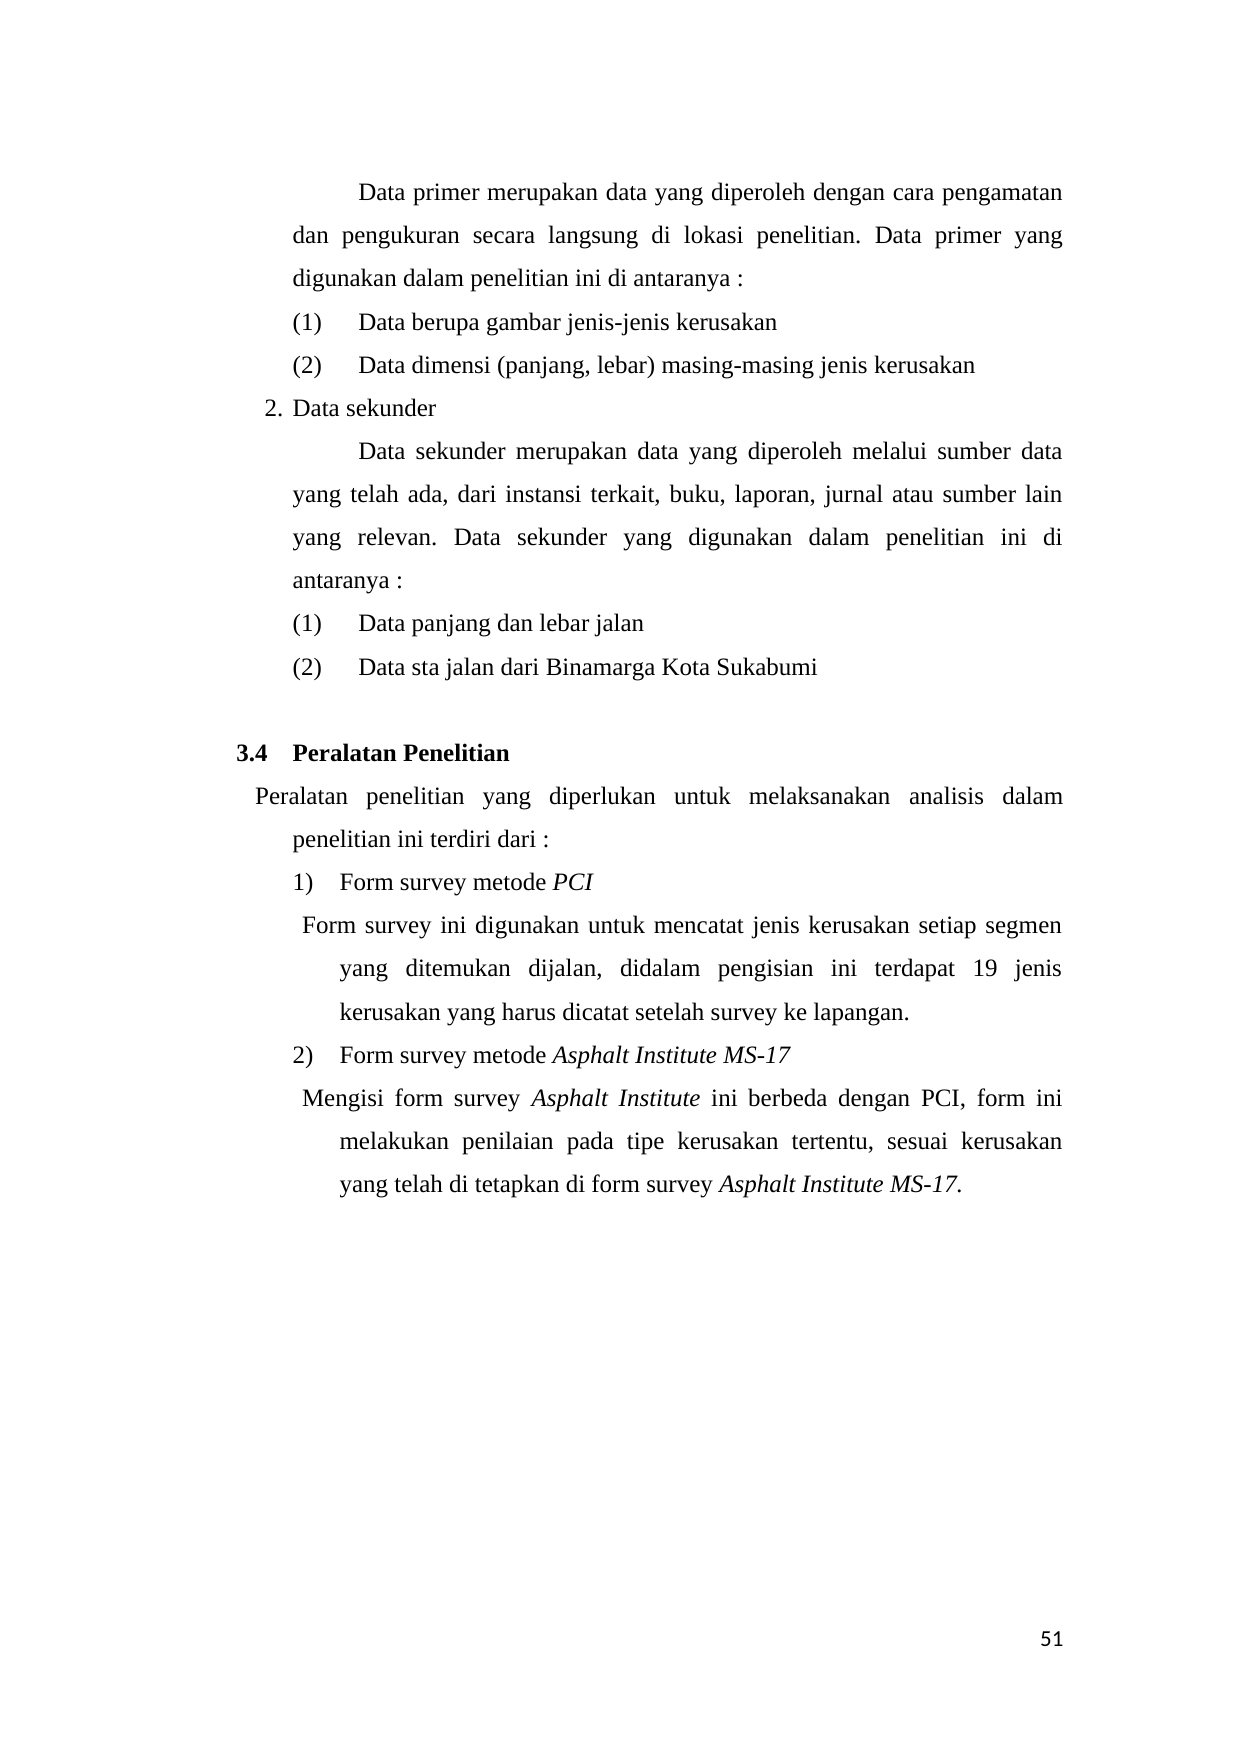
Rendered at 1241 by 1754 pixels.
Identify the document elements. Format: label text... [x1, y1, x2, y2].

list Mengisi form survey Asphalt Institute ini berbeda dengan PCI, form ini melakukan penilaian pada tipe kerusakan tertentu, sesuai kerusakan yang telah di tetapkan di form survey Asphalt Institute MS-17. [302, 1083, 1063, 1198]
list Form survey metode Asphalt Institute MS-17 [292, 1040, 1063, 1068]
list Form survey ini digunakan untuk mencatat jenis kerusakan setiap segmen yang ditemukan dijalan, didalam pengisian ini terdapat 19 jenis kerusakan yang harus dicatat setelah survey ke lapangan. [302, 910, 1063, 1025]
list Peralatan penelitian yang diperlukan untuk melaksanakan analisis dalam penelitian ini terdiri dari : [255, 781, 1063, 853]
list Data sta jalan dari Binamarga Kota Sukabumi [292, 652, 1063, 680]
list Data panjang dan lebar jalan [292, 608, 1063, 637]
list Data primer merupakan data yang diperoleh dengan cara pengamatan dan pengukuran secara langsung di lokasi penelitian. Data primer yang digunakan dalam penelitian ini di antaranya : [292, 177, 1063, 292]
list Data sekunder [264, 393, 1063, 422]
list Data sekunder merupakan data yang diperoleh melalui sumber data yang telah ada, dari instansi terkait, buku, laporan, jurnal atau sumber lain yang relevan. Data sekunder yang digunakan dalam penelitian ini di antaranya : [292, 436, 1063, 594]
list Data berupa gambar jenis-jenis kerusakan [292, 307, 1063, 335]
list Data dimensi (panjang, lebar) masing-masing jenis kerusakan [292, 350, 1063, 378]
list Peralatan Penelitian [236, 738, 1063, 767]
list Form survey metode PCI [292, 867, 1063, 896]
